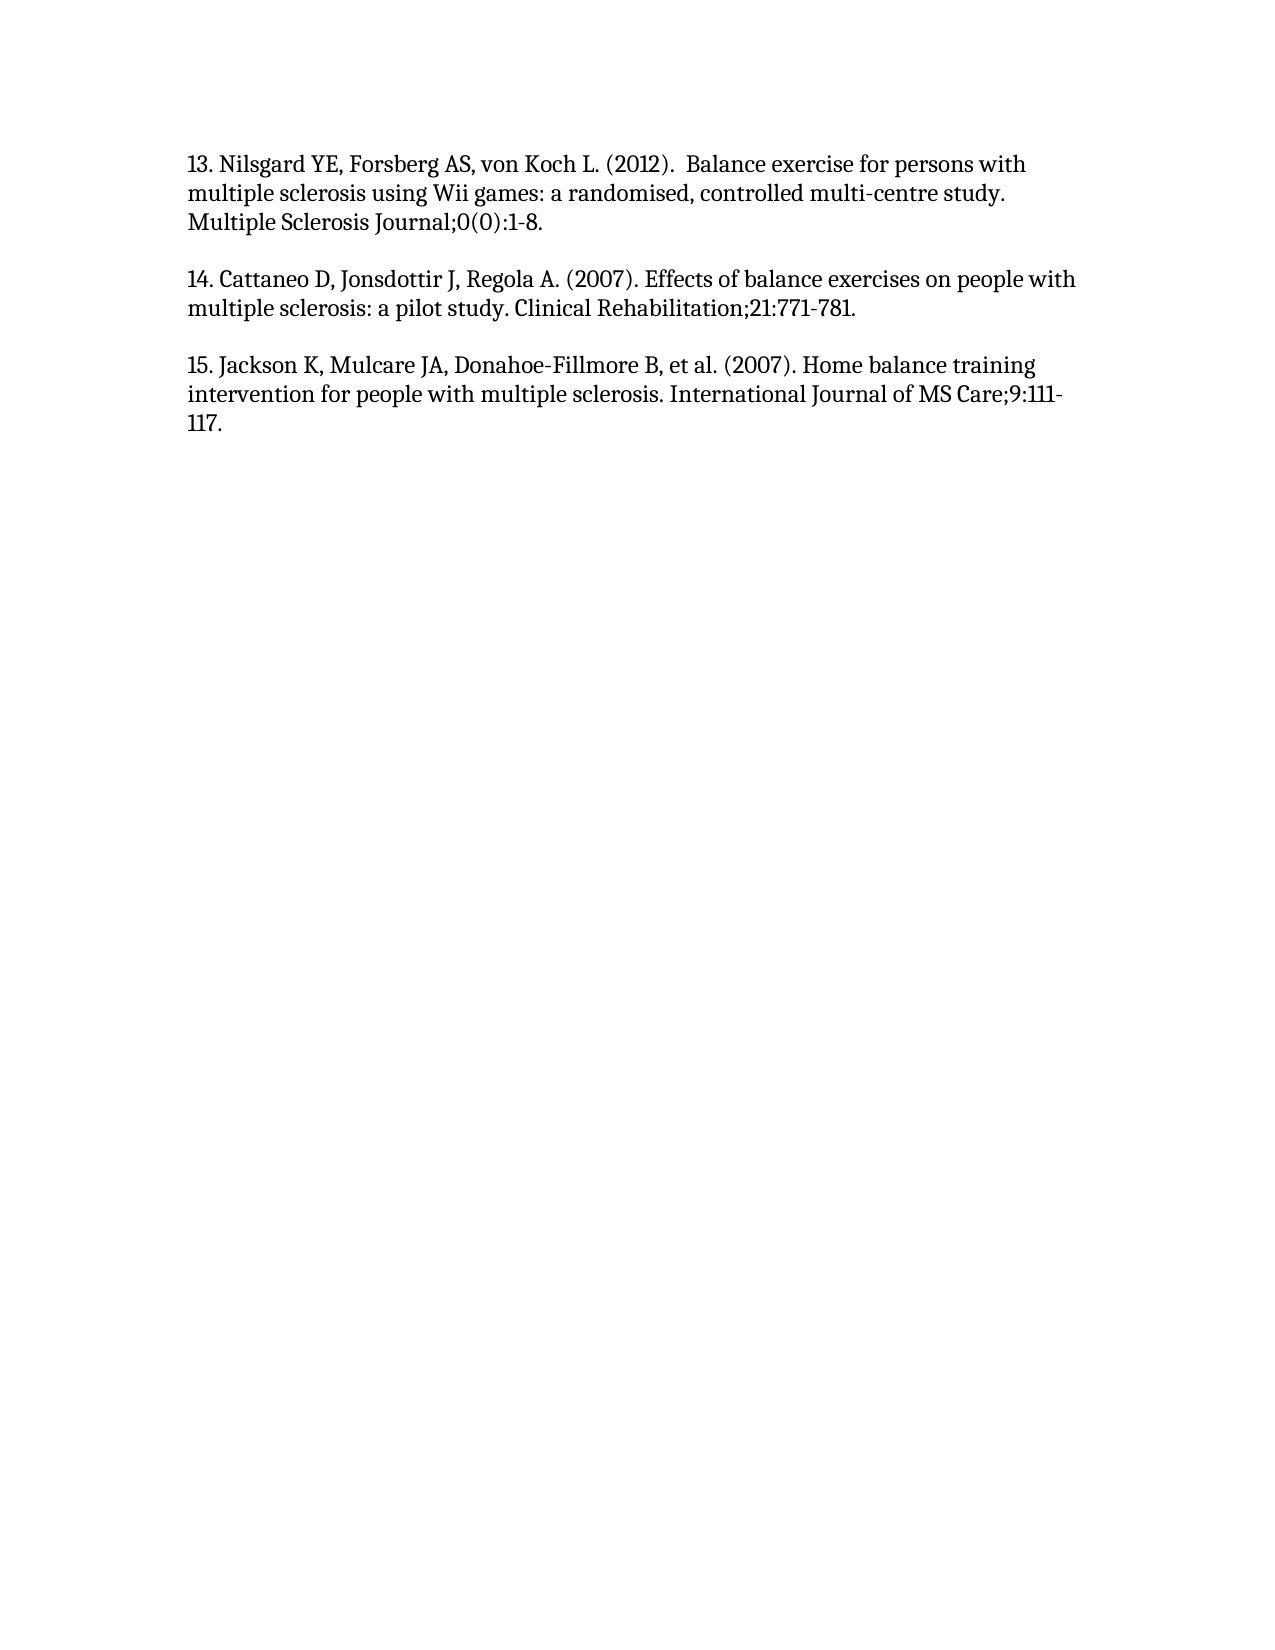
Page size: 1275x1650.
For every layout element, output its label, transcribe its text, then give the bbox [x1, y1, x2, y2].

text 13. Nilsgard YE, Forsberg AS, von Koch L. (2012). Balance exercise for persons with multiple sclerosis using Wii games: a randomised, controlled multi-centre study. Multiple Sclerosis Journal;0(0):1-8. [187, 150, 1087, 236]
text 14. Cattaneo D, Jonsdottir J, Regola A. (2007). Effects of balance exercises on people with multiple sclerosis: a pilot study. Clinical Rehabilitation;21:771-781. [187, 265, 1087, 322]
text 15. Jackson K, Mulcare JA, Donahoe-Fillmore B, et al. (2007). Home balance training intervention for people with multiple sclerosis. International Journal of MS Care;9:111-117. [187, 351, 1087, 437]
